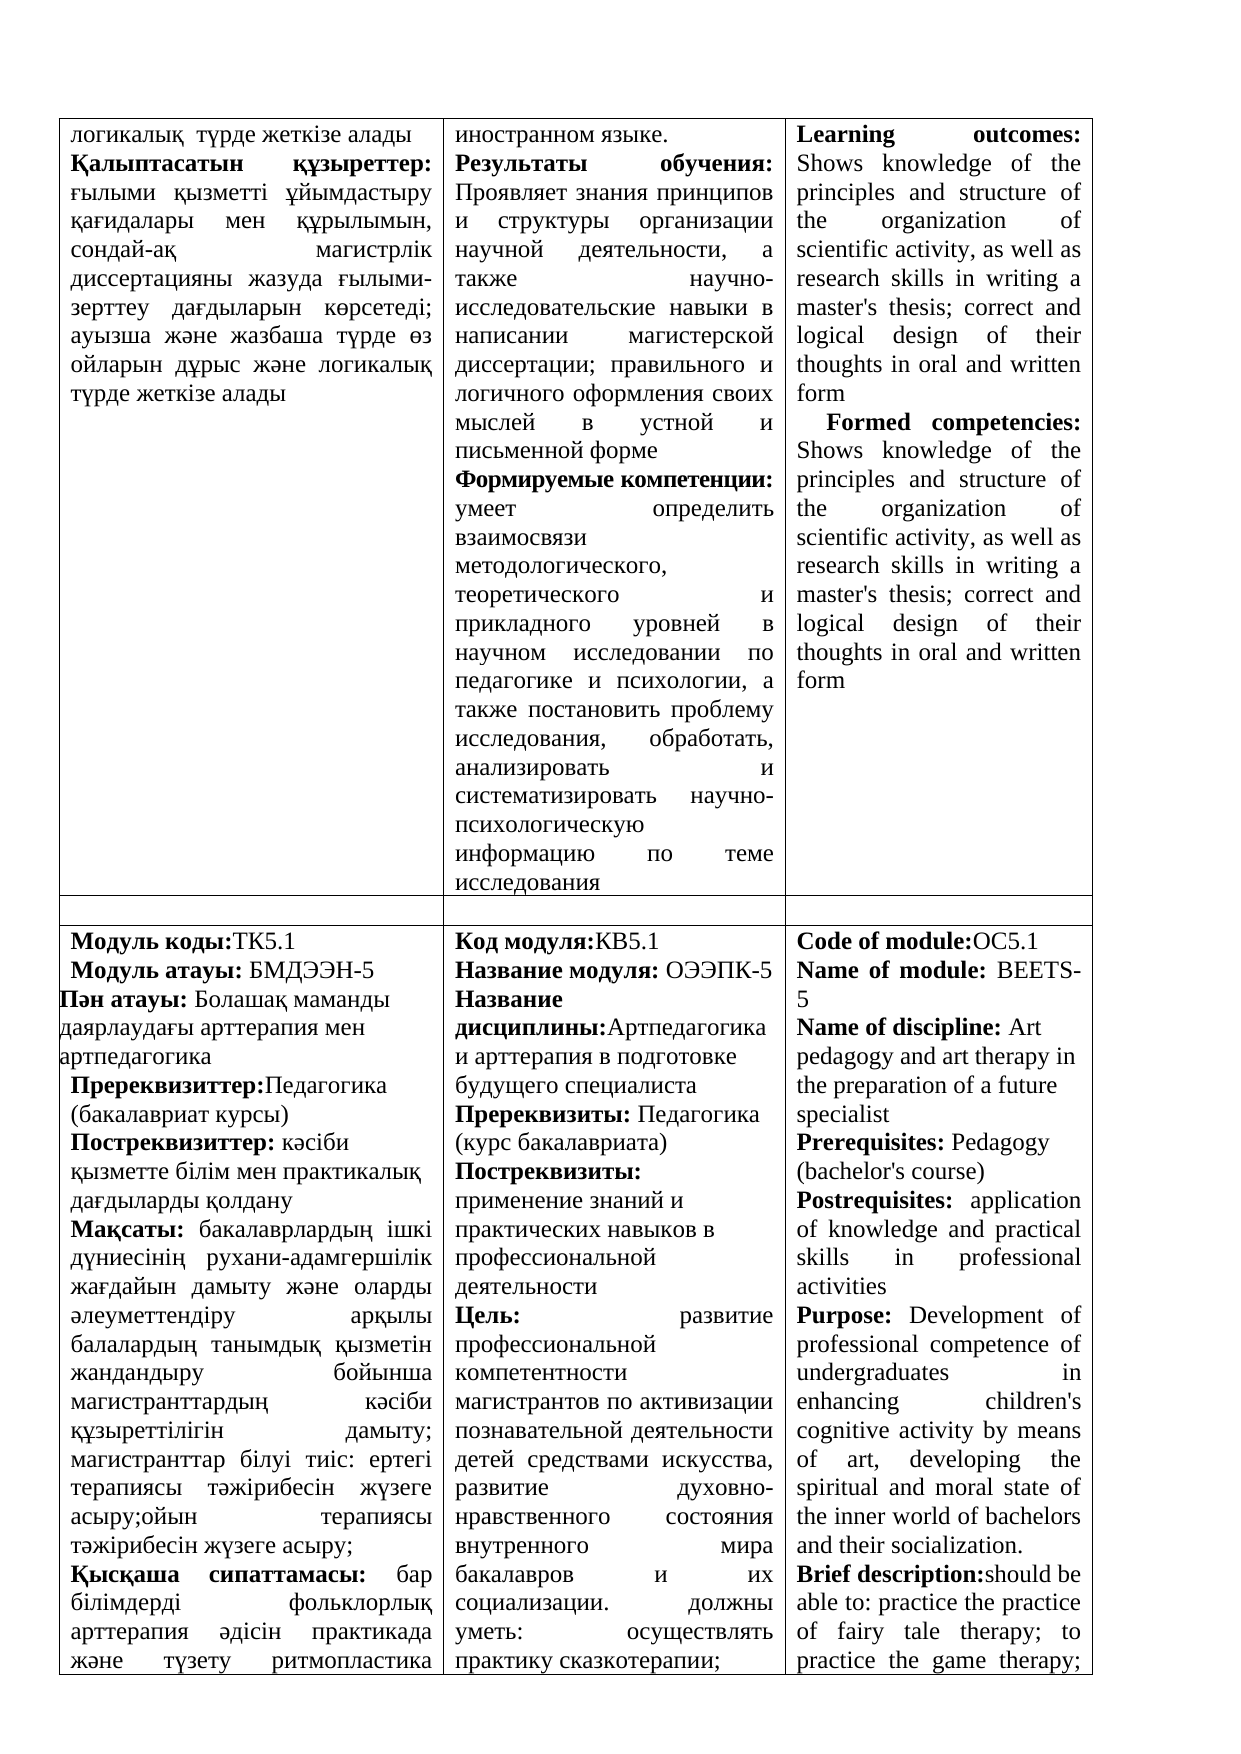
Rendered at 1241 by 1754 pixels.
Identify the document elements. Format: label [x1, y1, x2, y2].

table_cell [60, 896, 443, 925]
table_cell [444, 926, 785, 1674]
table_cell [786, 119, 1092, 895]
table_cell [60, 926, 443, 1674]
table_cell [444, 896, 785, 925]
table_cell [786, 926, 1092, 1674]
table_cell [60, 119, 443, 895]
table_cell [444, 119, 785, 895]
table_cell [786, 896, 1092, 925]
